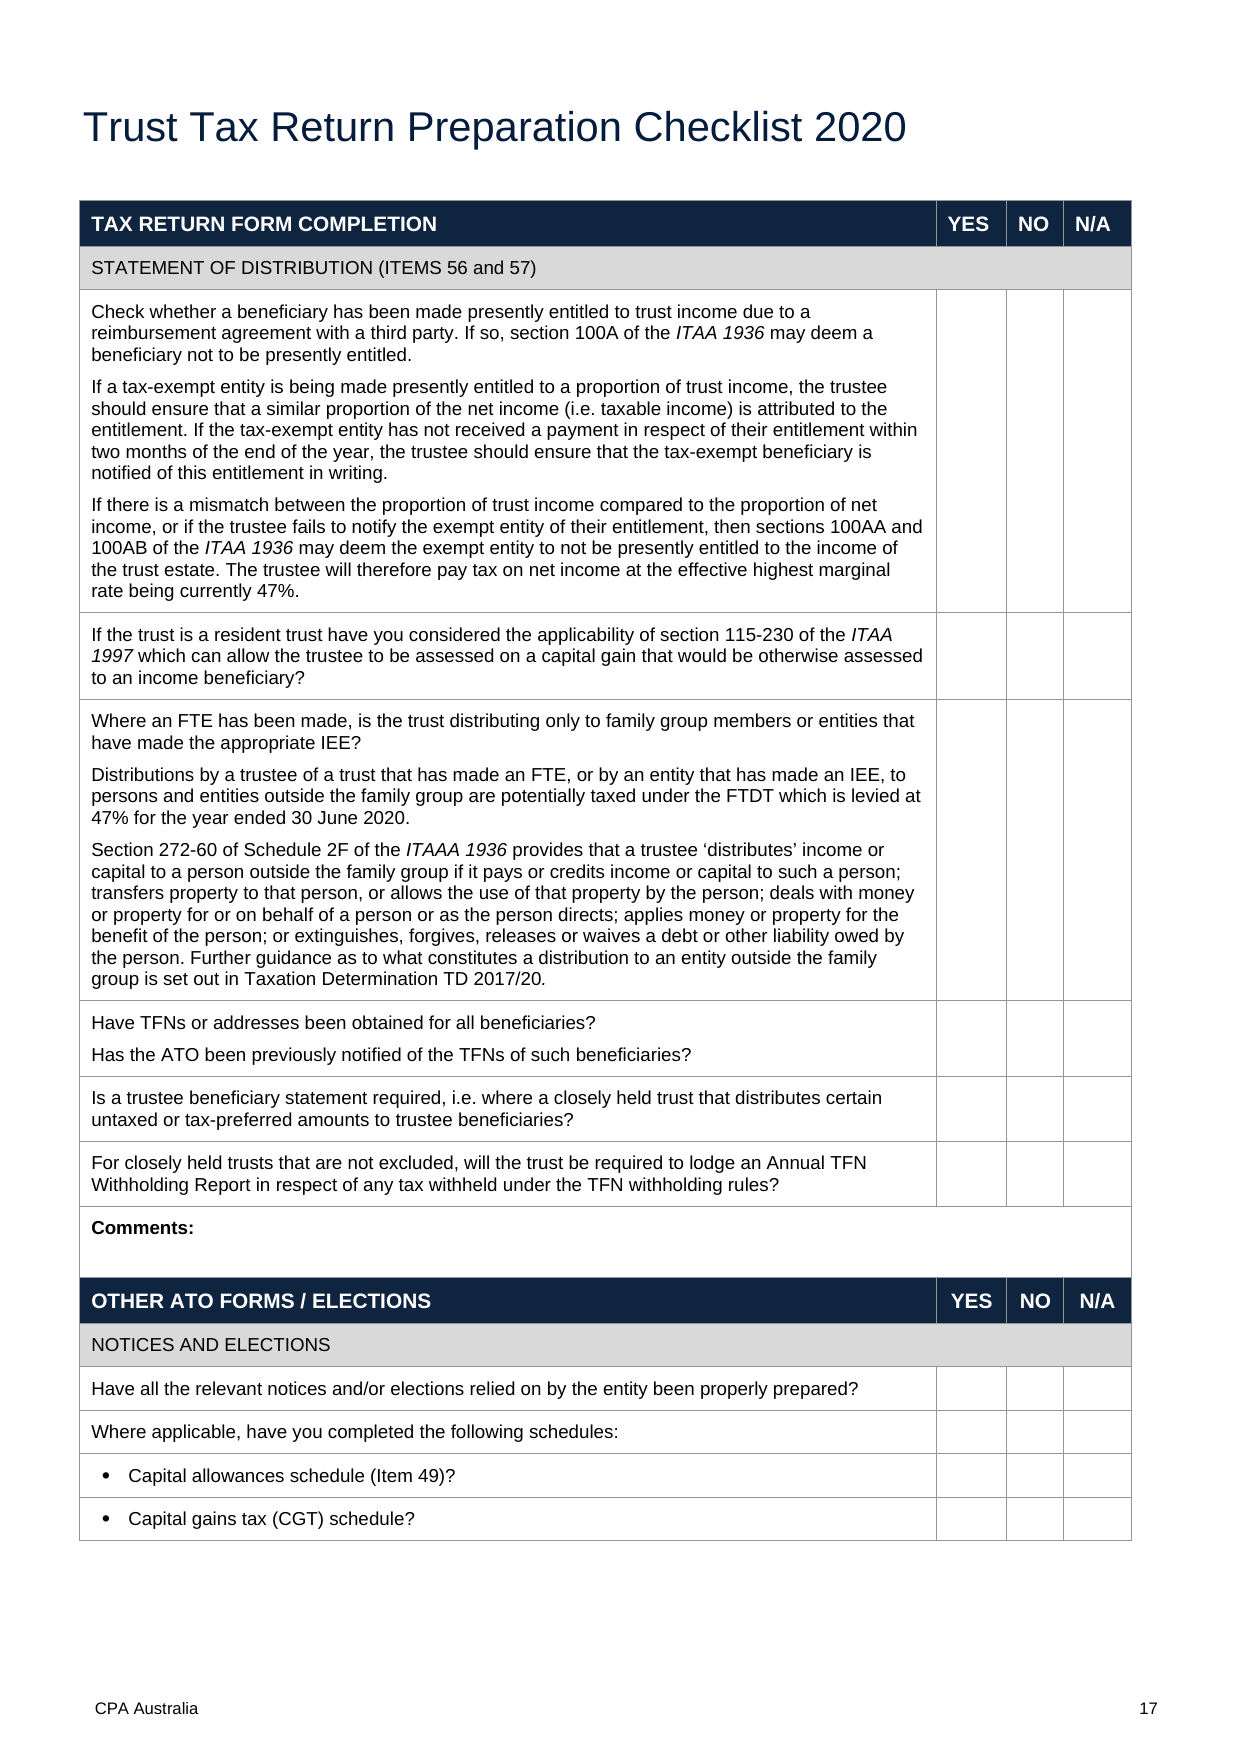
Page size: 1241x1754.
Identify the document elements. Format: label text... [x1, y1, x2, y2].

table_cell OTHER ATO FORMS / ELECTIONS [80, 1278, 936, 1323]
table_cell [937, 1454, 1006, 1497]
table_cell Have TFNs or addresses been obtained for all beneficiaries? Has the ATO been previously notified of the TFNs of such beneficiaries? [80, 1001, 936, 1076]
table_cell [1007, 1142, 1063, 1206]
table_cell [1007, 1001, 1063, 1076]
table_cell [1064, 1411, 1131, 1453]
table_cell [1007, 1367, 1063, 1410]
table_cell Check whether a beneficiary has been made presently entitled to trust income due to a reimbursement agreement with a third party. If so, section 100A of the ITAA 1936 may deem a beneficiary not to be presently entitled. If a tax-exempt entity is being made presently entitled to a proportion of trust income, the trustee should ensure that a similar proportion of the net income (i.e. taxable income) is attributed to the entitlement. If the tax-exempt entity has not received a payment in respect of their entitlement within two months of the end of the year, the trustee should ensure that the tax-exempt beneficiary is notified of this entitlement in writing. If there is a mismatch between the proportion of trust income compared to the proportion of net income, or if the trustee fails to notify the exempt entity of their entitlement, then sections 100AA and 100AB of the ITAA 1936 may deem the exempt entity to not be presently entitled to the income of the trust estate. The trustee will therefore pay tax on net income at the effective highest marginal rate being currently 47%. [80, 290, 936, 612]
table_cell NO [1007, 1278, 1063, 1323]
table_cell For closely held trusts that are not excluded, will the trust be required to lodge an Annual TFN Withholding Report in respect of any tax withheld under the TFN withholding rules? [80, 1142, 936, 1206]
table_cell Comments: [80, 1207, 1131, 1277]
table_cell Capital allowances schedule (Item 49)? [80, 1454, 936, 1497]
table_cell [937, 1077, 1006, 1141]
table_cell [1064, 290, 1131, 612]
table_cell Capital gains tax (CGT) schedule? [80, 1498, 936, 1540]
table_cell [1007, 1411, 1063, 1453]
table_cell [1064, 1498, 1131, 1540]
table_cell [1064, 1454, 1131, 1497]
table_cell Where an FTE has been made, is the trust distributing only to family group members or entities that have made the appropriate IEE? Distributions by a trustee of a trust that has made an FTE, or by an entity that has made an IEE, to persons and entities outside the family group are potentially taxed under the FTDT which is levied at 47% for the year ended 30 June 2020. Section 272-60 of Schedule 2F of the ITAAA 1936 provides that a trustee ‘distributes’ income or capital to a person outside the family group if it pays or credits income or capital to such a person; transfers property to that person, or allows the use of that property by the person; deals with money or property for or on behalf of a person or as the person directs; applies money or property for the benefit of the person; or extinguishes, forgives, releases or waives a debt or other liability owed by the person. Further guidance as to what constitutes a distribution to an entity outside the family group is set out in Taxation Determination TD 2017/20. [80, 700, 936, 1000]
table_cell [937, 290, 1006, 612]
table_cell [1064, 1077, 1131, 1141]
table_header TAX RETURN FORM COMPLETION [80, 201, 936, 246]
table_cell Is a trustee beneficiary statement required, i.e. where a closely held trust that distributes certain untaxed or tax-preferred amounts to trustee beneficiaries? [80, 1077, 936, 1141]
table_cell NOTICES AND ELECTIONS [80, 1324, 1131, 1366]
table_cell YES [937, 1278, 1006, 1323]
table_cell [1007, 1454, 1063, 1497]
table_cell Have all the relevant notices and/or elections relied on by the entity been properly prepared? [80, 1367, 936, 1410]
table_cell [1064, 700, 1131, 1000]
table_cell [1007, 1077, 1063, 1141]
table_cell [1007, 613, 1063, 699]
table_header NO [1007, 201, 1063, 246]
table_cell [937, 1411, 1006, 1453]
table_cell [1007, 1498, 1063, 1540]
table_cell STATEMENT OF DISTRIBUTION (ITEMS 56 and 57) [80, 247, 1131, 289]
table_cell [1007, 290, 1063, 612]
table_cell [1007, 700, 1063, 1000]
table_cell [937, 1498, 1006, 1540]
table_cell N/A [1064, 1278, 1131, 1323]
table_cell [937, 1142, 1006, 1206]
table_cell [937, 613, 1006, 699]
table_cell If the trust is a resident trust have you considered the applicability of section 115-230 of the ITAA 1997 which can allow the trustee to be assessed on a capital gain that would be otherwise assessed to an income beneficiary? [80, 613, 936, 699]
table_cell [937, 1001, 1006, 1076]
table_cell [1064, 1142, 1131, 1206]
table_cell [937, 1367, 1006, 1410]
table_cell [937, 700, 1006, 1000]
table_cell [80, 1411, 936, 1453]
table_header N/A [1064, 201, 1131, 246]
table_cell [1064, 613, 1131, 699]
table_cell [1064, 1001, 1131, 1076]
table_cell [1064, 1367, 1131, 1410]
table_header YES [937, 201, 1006, 246]
